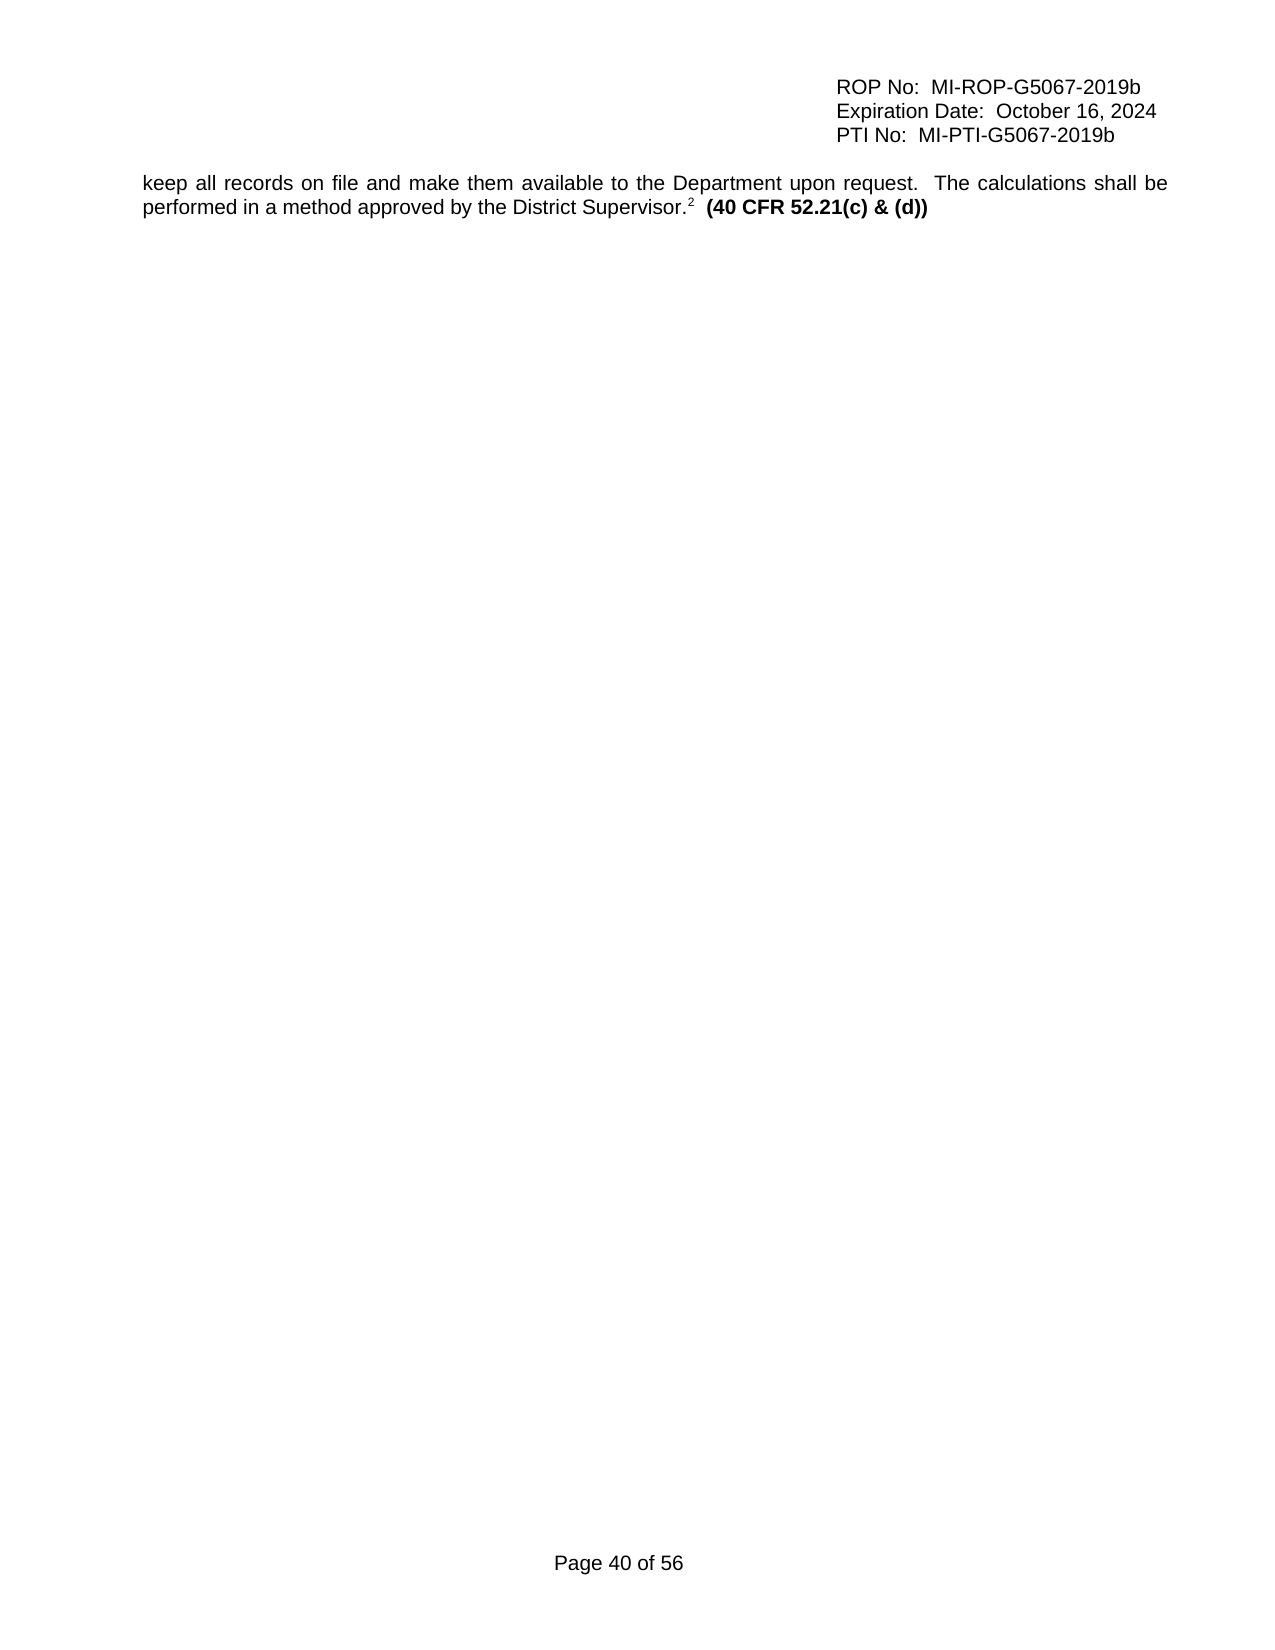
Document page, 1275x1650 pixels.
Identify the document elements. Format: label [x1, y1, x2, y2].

text [105, 171, 1170, 219]
